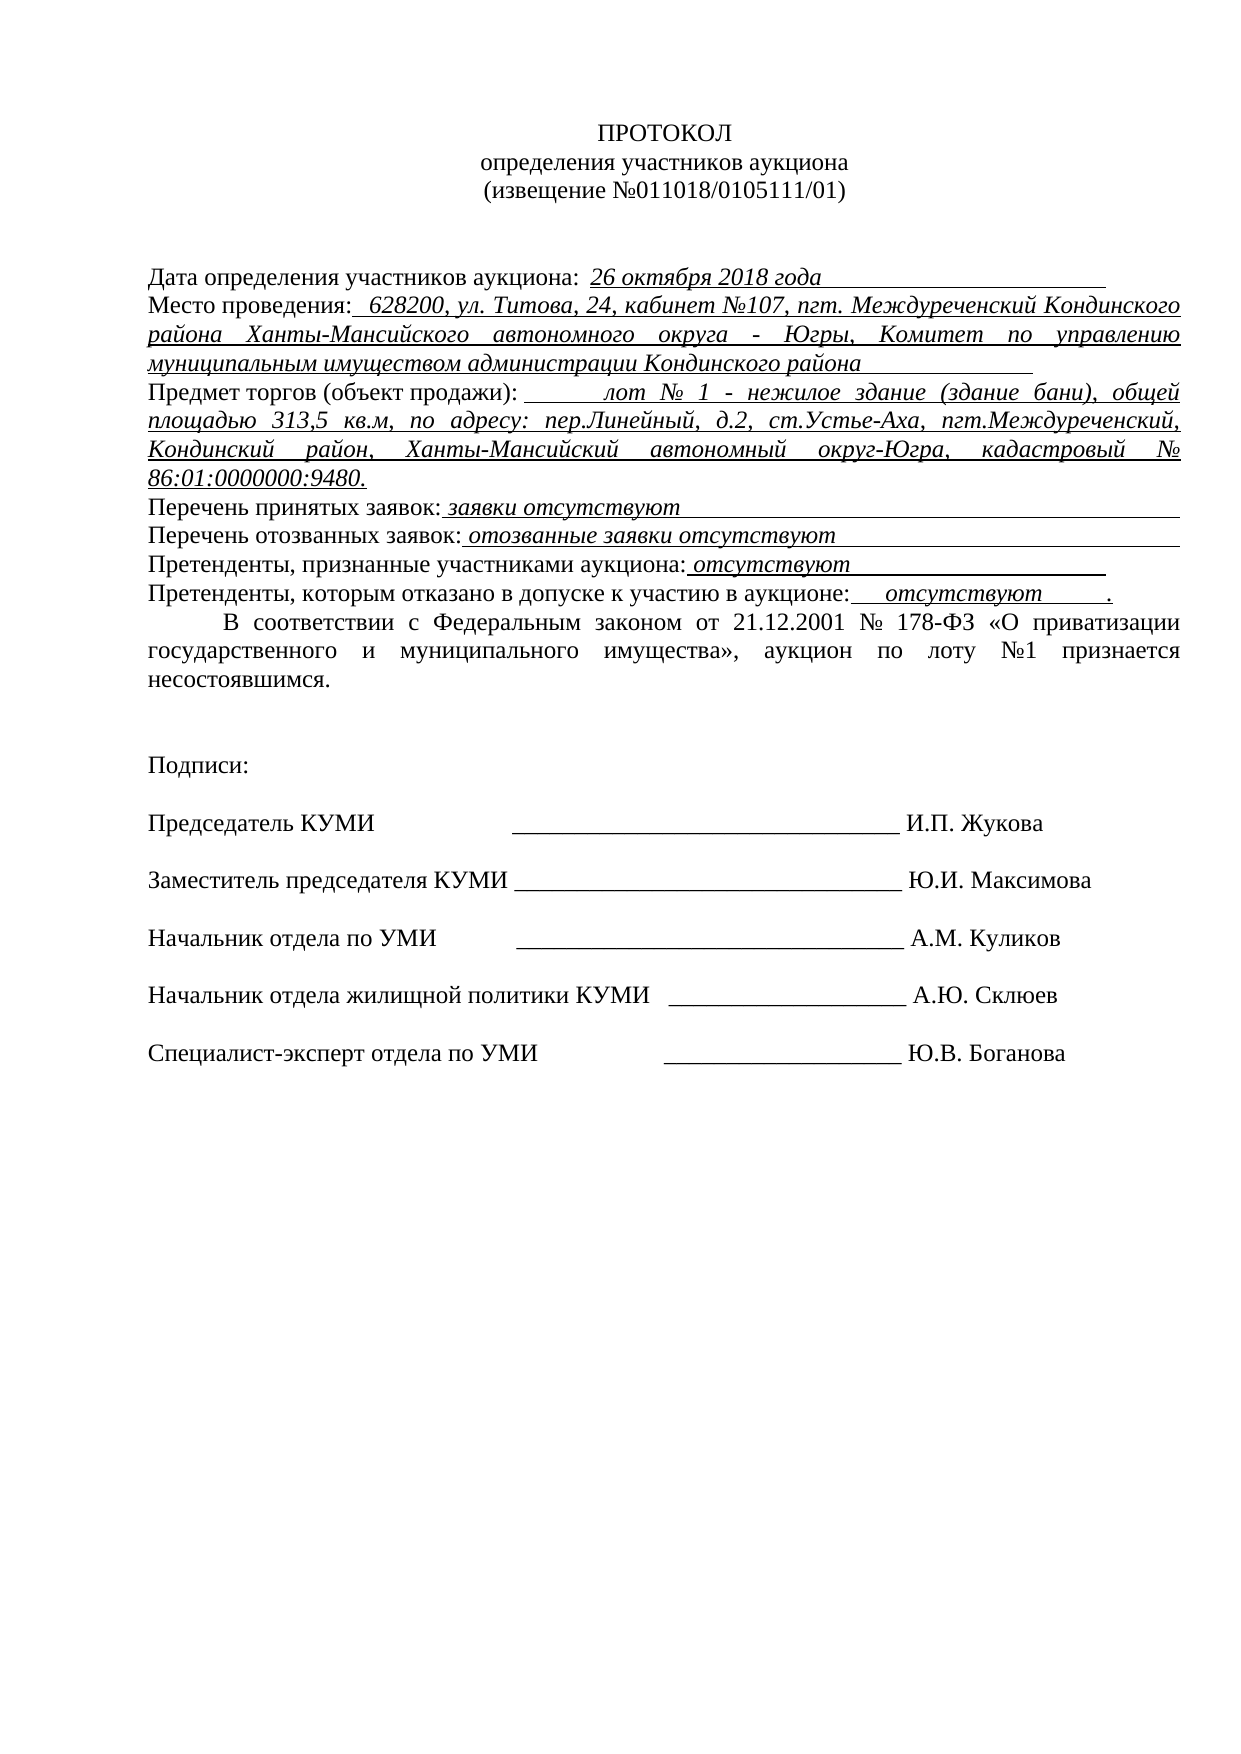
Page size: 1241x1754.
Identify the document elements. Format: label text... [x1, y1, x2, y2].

text Место проведения: 628200, ул. Титова, 24, кабинет №107, пгт. Междуреченский Кондинского района Ханты-Мансийского автономного округа - Югры, Комитет по управлению муниципальным имуществом администрации Кондинского района [148, 346, 1181, 377]
text Место проведения: 628200, ул. Титова, 24, кабинет №107, пгт. Междуреченский Кондинского района Ханты-Мансийского автономного округа - Югры, Комитет по управлению муниципальным имуществом администрации Кондинского района [148, 291, 1181, 344]
text Претенденты, которым отказано в допуске к участию в аукционе: отсутствуют . [148, 578, 1181, 607]
text Предмет торгов (объект продажи): лот № 1 - нежилое здание (здание бани), общей площадью 313,5 кв.м, по адресу: пер.Линейный, д.2, ст.Устье-Аха, пгт.Междуреченский, Кондинский район, Ханты-Мансийский автономный округ-Югра, кадастровый № 86:01:0000000:9480. [148, 432, 1181, 459]
text Перечень отозванных заявок: отозванные заявки отсутствуют [148, 521, 1181, 549]
text ПРОТОКОЛ [148, 118, 1181, 147]
text Предмет торгов (объект продажи): лот № 1 - нежилое здание (здание бани), общей площадью 313,5 кв.м, по адресу: пер.Линейный, д.2, ст.Устье-Аха, пгт.Междуреченский, Кондинский район, Ханты-Мансийский автономный округ-Югра, кадастровый № 86:01:0000000:9480. [148, 461, 1181, 492]
text (извещение №011018/0105111/01) [148, 176, 1181, 204]
text Предмет торгов (объект продажи): лот № 1 - нежилое здание (здание бани), общей площадью 313,5 кв.м, по адресу: пер.Линейный, д.2, ст.Устье-Аха, пгт.Междуреченский, Кондинский район, Ханты-Мансийский автономный округ-Югра, кадастровый № 86:01:0000000:9480. [148, 377, 1181, 431]
text Председатель КУМИ _______________________________ И.П. Жукова [148, 808, 1181, 837]
text Подписи: [148, 751, 1181, 779]
text определения участников аукциона [148, 147, 1181, 176]
text Начальник отдела жилищной политики КУМИ ___________________ А.Ю. Склюев [148, 981, 1181, 1009]
text В соответствии с Федеральным законом от 21.12.2001 № 178-ФЗ «О приватизации государственного и муниципального имущества», аукцион по лоту №1 признается несостоявшимся. [148, 607, 1181, 693]
text Специалист-эксперт отдела по УМИ ___________________ Ю.В. Боганова [148, 1038, 1181, 1067]
text Перечень принятых заявок: заявки отсутствуют [148, 492, 1181, 521]
text Дата определения участников аукциона: 26 октября 2018 года [148, 262, 1181, 291]
text Претенденты, признанные участниками аукциона: отсутствуют [148, 549, 1181, 578]
text Заместитель председателя КУМИ _______________________________ Ю.И. Максимова [148, 866, 1181, 894]
text Начальник отдела по УМИ _______________________________ А.М. Куликов [148, 923, 1181, 952]
